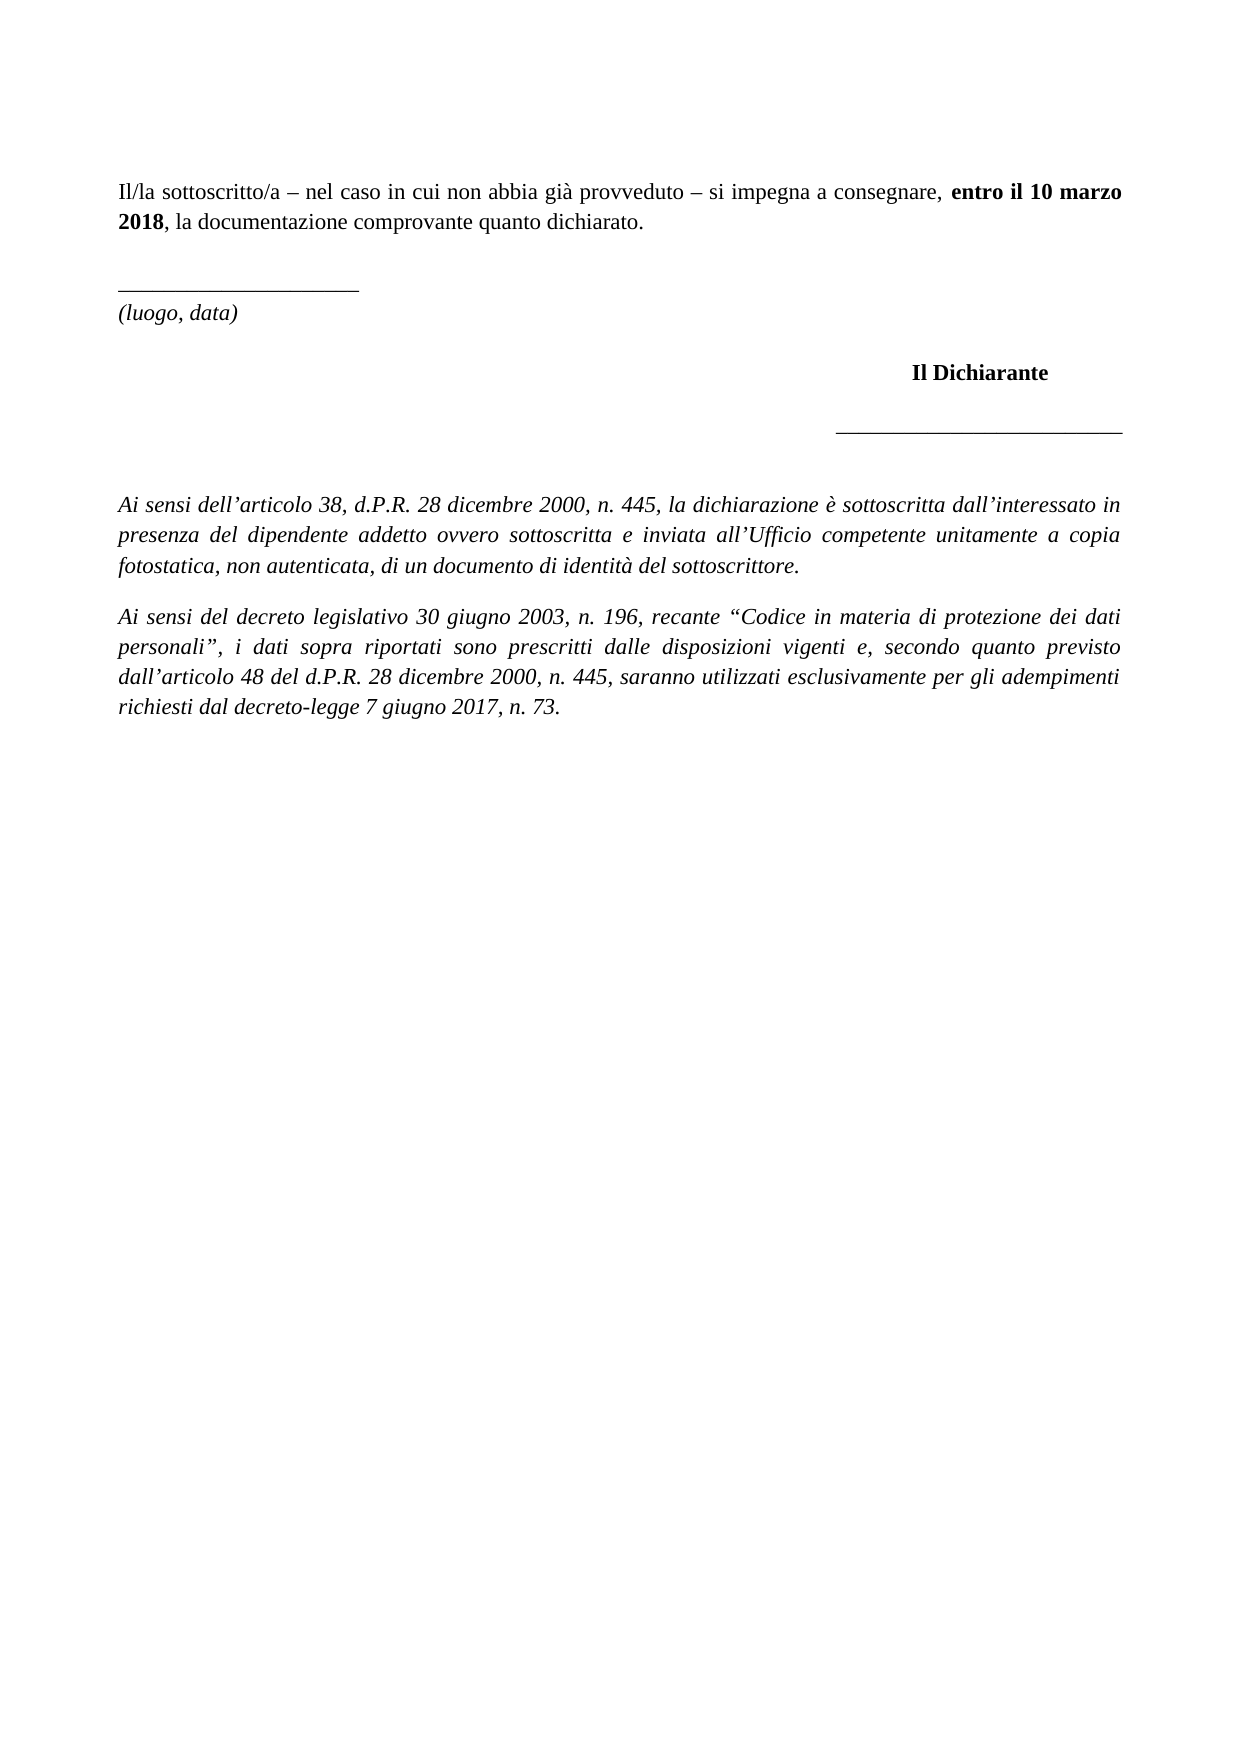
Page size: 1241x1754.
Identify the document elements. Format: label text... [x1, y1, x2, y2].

text Ai sensi dell’articolo 38, d.P.R. 28 dicembre 2000, n. 445, la dichiarazione è sottoscritta dall’interessato in presenza del dipendente addetto ovvero sottoscritta e inviata all’Ufficio competente unitamente a copia fotostatica, non autenticata, di un documento di identità del sottoscrittore. [118, 491, 1122, 578]
text Ai sensi del decreto legislativo 30 giugno 2003, n. 196, recante “Codice in materia di protezione dei dati personali”, i dati sopra riportati sono prescritti dalle disposizioni vigenti e, secondo quanto previsto dall’articolo 48 del d.P.R. 28 dicembre 2000, n. 445, saranno utilizzati esclusivamente per gli adempimenti richiesti dal decreto-legge 7 giugno 2017, n. 73. [118, 603, 1122, 720]
text Il Dichiarante [118, 359, 1048, 385]
text _________________________ [118, 410, 1122, 436]
text Il/la sottoscritto/a – nel caso in cui non abbia già provveduto – si impegna a consegnare, entro il 10 marzo 2018, la documentazione comprovante quanto dichiarato. [118, 178, 1122, 234]
text (luogo, data) [118, 299, 1122, 325]
text _____________________ [118, 268, 1122, 295]
